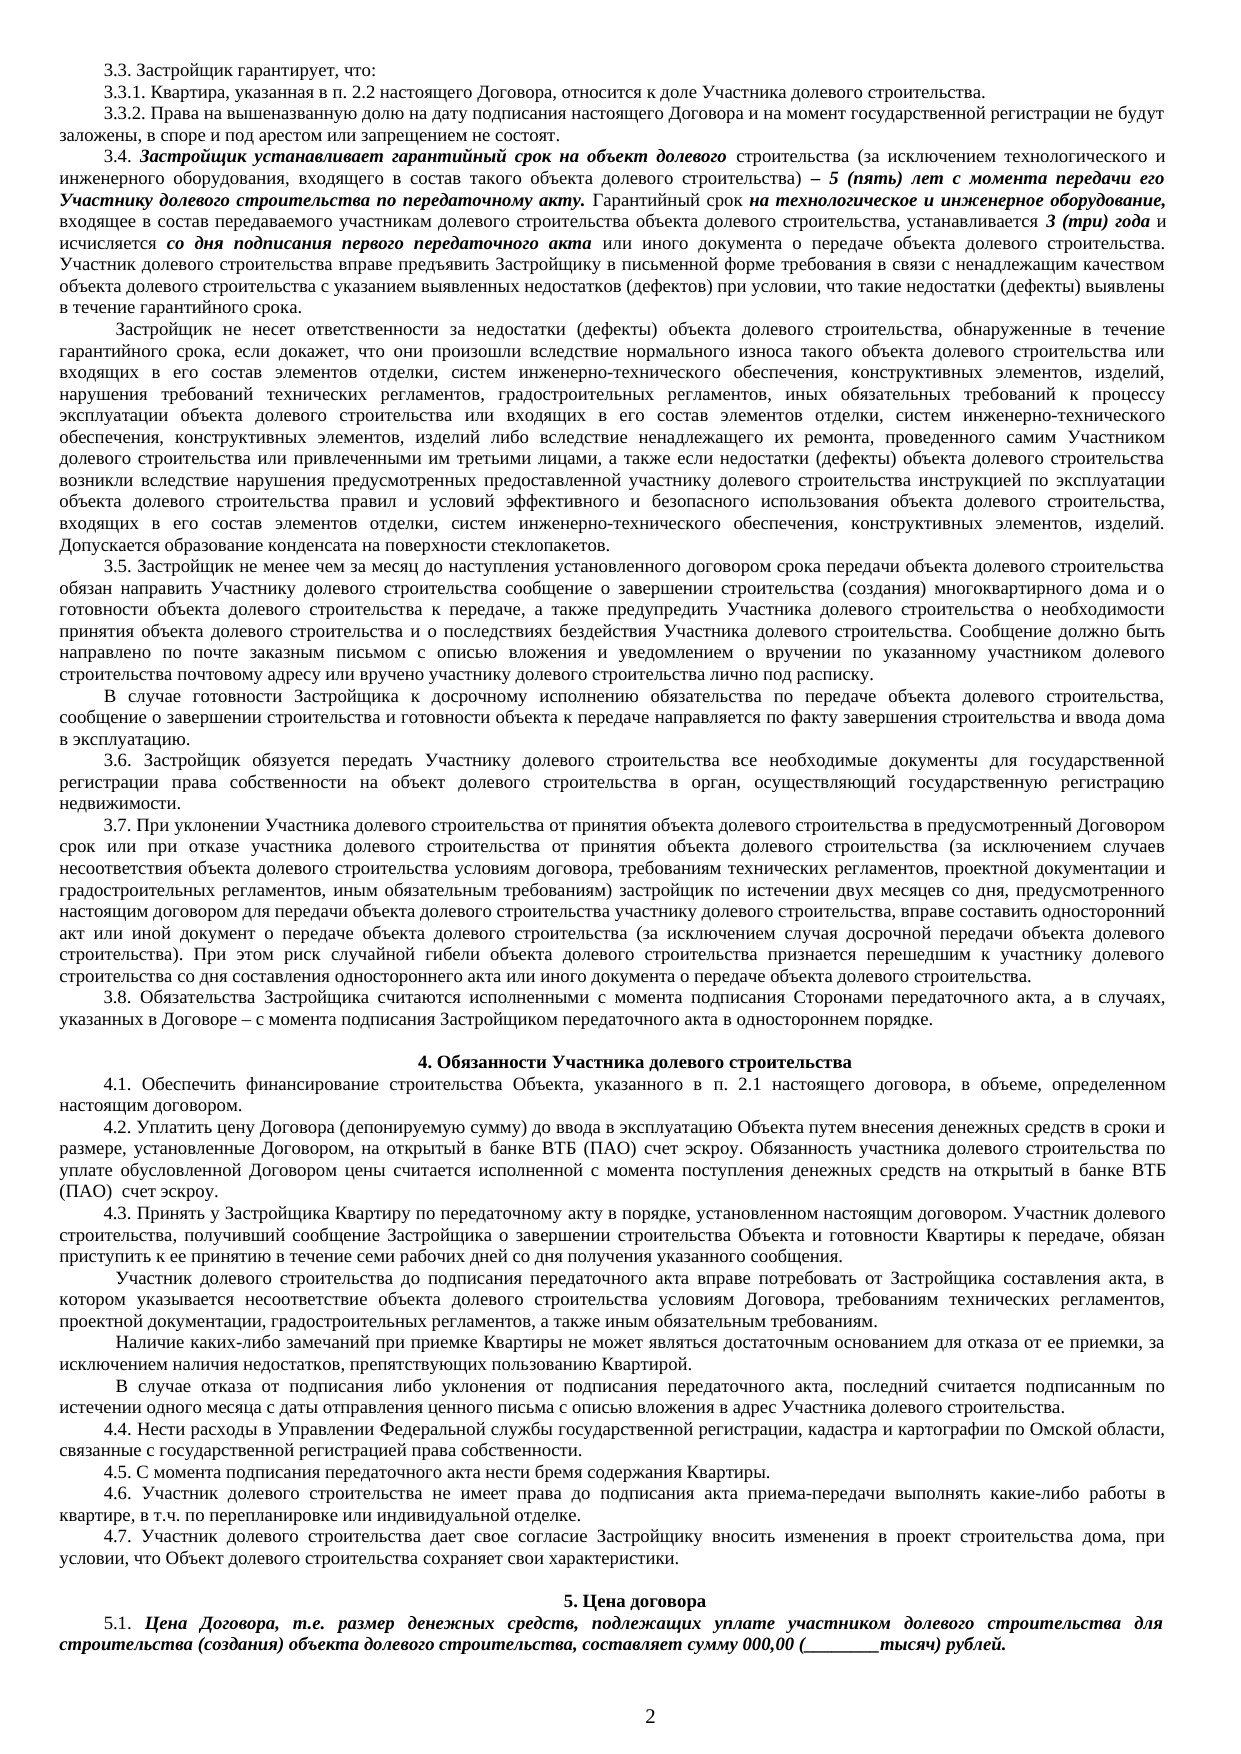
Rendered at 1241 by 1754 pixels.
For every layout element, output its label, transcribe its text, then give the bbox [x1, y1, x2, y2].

text Застройщик не несет ответственности за недостатки (дефекты) объекта долевого строительства, обнаруженные в течение гарантийного срока, если докажет, что они произошли вследствие нормального износа такого объекта долевого строительства или входящих в его состав элементов отделки, систем инженерно-технического обеспечения, конструктивных элементов, изделий, нарушения требований технических регламентов, градостроительных регламентов, иных обязательных требований к процессу эксплуатации объекта долевого строительства или входящих в его состав элементов отделки, систем инженерно-технического обеспечения, конструктивных элементов, изделий либо вследствие ненадлежащего их ремонта, проведенного самим Участником долевого строительства или привлеченными им третьими лицами, а также если недостатки (дефекты) объекта долевого строительства возникли вследствие нарушения предусмотренных предоставленной участнику долевого строительства инструкцией по эксплуатации объекта долевого строительства правил и условий эффективного и безопасного использования объекта долевого строительства, входящих в его состав элементов отделки, систем инженерно-технического обеспечения, конструктивных элементов, изделий. Допускается образование конденсата на поверхности стеклопакетов. [59, 318, 1167, 555]
text 3.5. Застройщик не менее чем за месяц до наступления установленного договором срока передачи объекта долевого строительства обязан направить Участнику долевого строительства сообщение о завершении строительства (создания) многоквартирного дома и о готовности объекта долевого строительства к передаче, а также предупредить Участника долевого строительства о необходимости принятия объекта долевого строительства и о последствиях бездействия Участника долевого строительства. Сообщение должно быть направлено по почте заказным письмом с описью вложения и уведомлением о вручении по указанному участником долевого строительства почтовому адресу или вручено участнику долевого строительства лично под расписку. [59, 555, 1167, 684]
text 4.4. Нести расходы в Управлении Федеральной службы государственной регистрации, кадастра и картографии по Омской области, связанные с государственной регистрацией права собственности. [59, 1418, 1167, 1461]
text 4.2. Уплатить цену Договора (депонируемую сумму) до ввода в эксплуатацию Объекта путем внесения денежных средств в сроки и размере, установленные Договором, на открытый в банке ВТБ (ПАО) счет эскроу. Обязанность участника долевого строительства по уплате обусловленной Договором цены считается исполненной с момента поступления денежных средств на открытый в банке ВТБ (ПАО) счет эскроу. [59, 1116, 1167, 1202]
text 3.3. Застройщик гарантирует, что: [59, 59, 1167, 81]
text 3.8. Обязательства Застройщика считаются исполненными с момента подписания Сторонами передаточного акта, а в случаях, указанных в Договоре – с момента подписания Застройщиком передаточного акта в одностороннем порядке. [59, 986, 1167, 1029]
text Участник долевого строительства до подписания передаточного акта вправе потребовать от Застройщика составления акта, в котором указывается несоответствие объекта долевого строительства условиям Договора, требованиям технических регламентов, проектной документации, градостроительных регламентов, а также иным обязательным требованиям. [59, 1267, 1167, 1331]
subtitle 4. Обязанности Участника долевого строительства [59, 1051, 1167, 1073]
text 4.1. Обеспечить финансирование строительства Объекта, указанного в п. 2.1 настоящего договора, в объеме, определенном настоящим договором. [59, 1073, 1167, 1116]
text 3.6. Застройщик обязуется передать Участнику долевого строительства все необходимые документы для государственной регистрации права собственности на объект долевого строительства в орган, осуществляющий государственную регистрацию недвижимости. [59, 749, 1167, 814]
text 3.4. Застройщик устанавливает гарантийный срок на объект долевого строительства (за исключением технологического и инженерного оборудования, входящего в состав такого объекта долевого строительства) – 5 (пять) лет с момента передачи его Участнику долевого строительства по передаточному акту. Гарантийный срок на технологическое и инженерное оборудование, входящее в состав передаваемого участникам долевого строительства объекта долевого строительства, устанавливается 3 (три) года и исчисляется со дня подписания первого передаточного акта или иного документа о передаче объекта долевого строительства. Участник долевого строительства вправе предъявить Застройщику в письменной форме требования в связи с ненадлежащим качеством объекта долевого строительства с указанием выявленных недостатков (дефектов) при условии, что такие недостатки (дефекты) выявлены в течение гарантийного срока. [59, 145, 1167, 318]
text В случае готовности Застройщика к досрочному исполнению обязательства по передаче объекта долевого строительства, сообщение о завершении строительства и готовности объекта к передаче направляется по факту завершения строительства и ввода дома в эксплуатацию. [59, 684, 1167, 749]
text 3.3.2. Права на вышеназванную долю на дату подписания настоящего Договора и на момент государственной регистрации не будут заложены, в споре и под арестом или запрещением не состоят. [59, 102, 1167, 145]
text 4.7. Участник долевого строительства дает свое согласие Застройщику вносить изменения в проект строительства дома, при условии, что Объект долевого строительства сохраняет свои характеристики. [59, 1525, 1167, 1568]
text 3.7. При уклонении Участника долевого строительства от принятия объекта долевого строительства в предусмотренный Договором срок или при отказе участника долевого строительства от принятия объекта долевого строительства (за исключением случаев несоответствия объекта долевого строительства условиям договора, требованиям технических регламентов, проектной документации и градостроительных регламентов, иным обязательным требованиям) застройщик по истечении двух месяцев со дня, предусмотренного настоящим договором для передачи объекта долевого строительства участнику долевого строительства, вправе составить односторонний акт или иной документ о передаче объекта долевого строительства (за исключением случая досрочной передачи объекта долевого строительства). При этом риск случайной гибели объекта долевого строительства признается перешедшим к участнику долевого строительства со дня составления одностороннего акта или иного документа о передаче объекта долевого строительства. [59, 814, 1167, 986]
text 4.5. С момента подписания передаточного акта нести бремя содержания Квартиры. [59, 1461, 1167, 1482]
text Наличие каких-либо замечаний при приемке Квартиры не может являться достаточным основанием для отказа от ее приемки, за исключением наличия недостатков, препятствующих пользованию Квартирой. [59, 1331, 1167, 1374]
text 4.6. Участник долевого строительства не имеет права до подписания акта приема-передачи выполнять какие-либо работы в квартире, в т.ч. по перепланировке или индивидуальной отделке. [59, 1482, 1167, 1525]
text В случае отказа от подписания либо уклонения от подписания передаточного акта, последний считается подписанным по истечении одного месяца с даты отправления ценного письма с описью вложения в адрес Участника долевого строительства. [59, 1374, 1167, 1418]
text 5.1. Цена Договора, т.е. размер денежных средств, подлежащих уплате участником долевого строительства для строительства (создания) объекта долевого строительства, составляет сумму 000,00 (________тысяч) рублей. [59, 1612, 1167, 1655]
subtitle 5. Цена договора [59, 1590, 1167, 1612]
text 4.3. Принять у Застройщика Квартиру по передаточному акту в порядке, установленном настоящим договором. Участник долевого строительства, получивший сообщение Застройщика о завершении строительства Объекта и готовности Квартиры к передаче, обязан приступить к ее принятию в течение семи рабочих дней со дня получения указанного сообщения. [59, 1202, 1167, 1267]
text 3.3.1. Квартира, указанная в п. 2.2 настоящего Договора, относится к доле Участника долевого строительства. [59, 81, 1167, 102]
